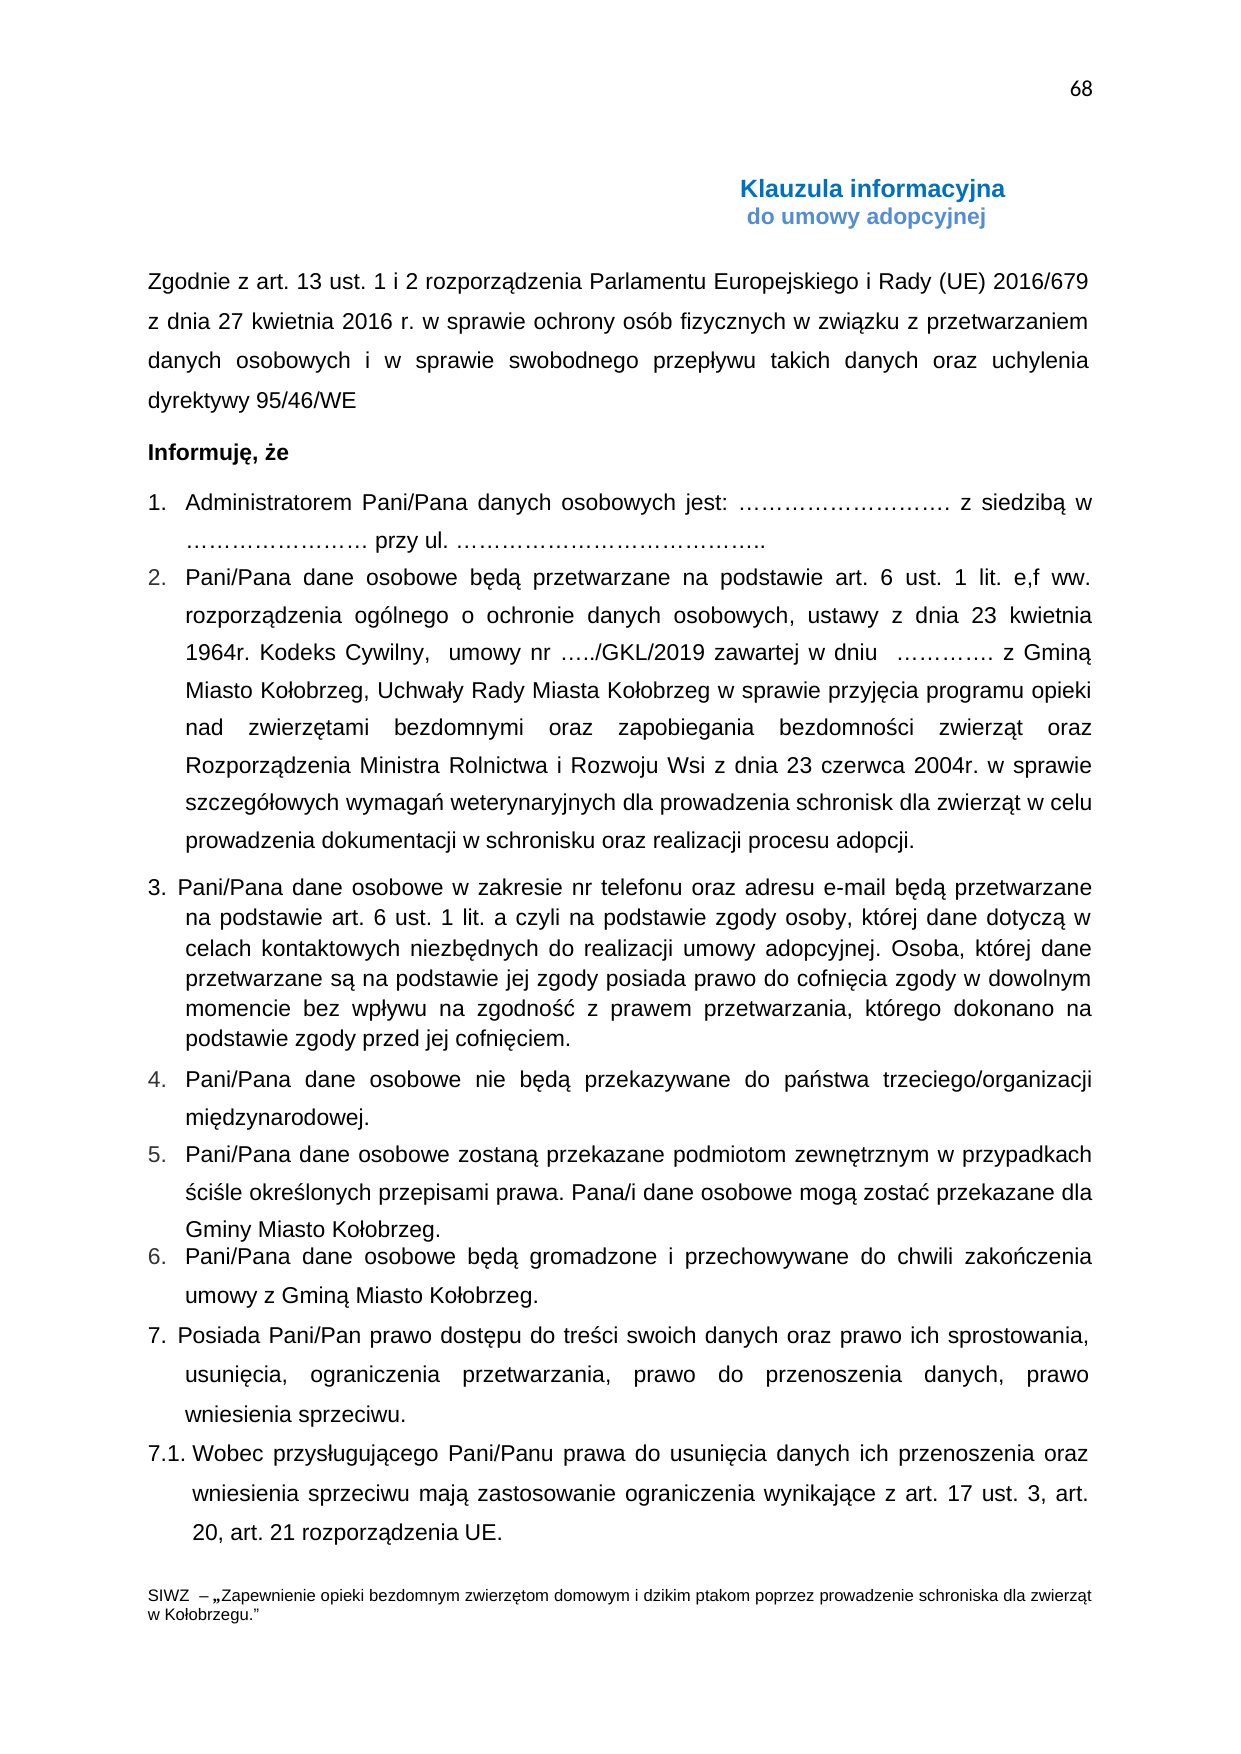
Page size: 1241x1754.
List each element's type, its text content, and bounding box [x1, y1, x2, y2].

text Informuję, że [148, 439, 1089, 465]
text do umowy adopcyjnej [148, 203, 1089, 229]
list Posiada Pani/Pan prawo dostępu do treści swoich danych oraz prawo ich sprostowania, usunięcia, ograniczenia przetwarzania, prawo do przenoszenia danych, prawo wniesienia sprzeciwu. [148, 1322, 1089, 1427]
list Administratorem Pani/Pana danych osobowych jest: ………………………. z siedzibą w …………………… przy ul. ………………………………….. [148, 478, 1093, 553]
text Zgodnie z art. 13 ust. 1 i 2 rozporządzenia Parlamentu Europejskiego i Rady (UE) 2016/679 z dnia 27 kwietnia 2016 r. w sprawie ochrony osób fizycznych w związku z przetwarzaniem danych osobowych i w sprawie swobodnego przepływu takich danych oraz uchylenia dyrektywy 95/46/WE [148, 268, 1089, 413]
list Wobec przysługującego Pani/Panu prawa do usunięcia danych ich przenoszenia oraz wniesienia sprzeciwu mają zastosowanie ograniczenia wynikające z art. 17 ust. 3, art. 20, art. 21 rozporządzenia UE. [148, 1440, 1089, 1546]
text Klauzula informacyjna [148, 174, 1093, 203]
list Pani/Pana dane osobowe będą gromadzone i przechowywane do chwili zakończenia umowy z Gminą Miasto Kołobrzeg. [148, 1243, 1093, 1309]
list Pani/Pana dane osobowe zostaną przekazane podmiotom zewnętrznym w przypadkach ściśle określonych przepisami prawa. Pana/i dane osobowe mogą zostać przekazane dla Gminy Miasto Kołobrzeg. [148, 1130, 1093, 1243]
list Pani/Pana dane osobowe nie będą przekazywane do państwa trzeciego/organizacji międzynarodowej. [148, 1055, 1093, 1130]
list Pani/Pana dane osobowe w zakresie nr telefonu oraz adresu e-mail będą przetwarzane na podstawie art. 6 ust. 1 lit. a czyli na podstawie zgody osoby, której dane dotyczą w celach kontaktowych niezbędnych do realizacji umowy adopcyjnej. Osoba, której dane przetwarzane są na podstawie jej zgody posiada prawo do cofnięcia zgody w dowolnym momencie bez wpływu na zgodność z prawem przetwarzania, którego dokonano na podstawie zgody przed jej cofnięciem. [148, 874, 1093, 1051]
list Pani/Pana dane osobowe będą przetwarzane na podstawie art. 6 ust. 1 lit. e,f ww. rozporządzenia ogólnego o ochronie danych osobowych, ustawy z dnia 23 kwietnia 1964r. Kodeks Cywilny, umowy nr …../GKL/2019 zawartej w dniu …………. z Gminą Miasto Kołobrzeg, Uchwały Rady Miasta Kołobrzeg w sprawie przyjęcia programu opieki nad zwierzętami bezdomnymi oraz zapobiegania bezdomności zwierząt oraz Rozporządzenia Ministra Rolnictwa i Rozwoju Wsi z dnia 23 czerwca 2004r. w sprawie szczegółowych wymagań weterynaryjnych dla prowadzenia schronisk dla zwierząt w celu prowadzenia dokumentacji w schronisku oraz realizacji procesu adopcji. [148, 553, 1093, 853]
